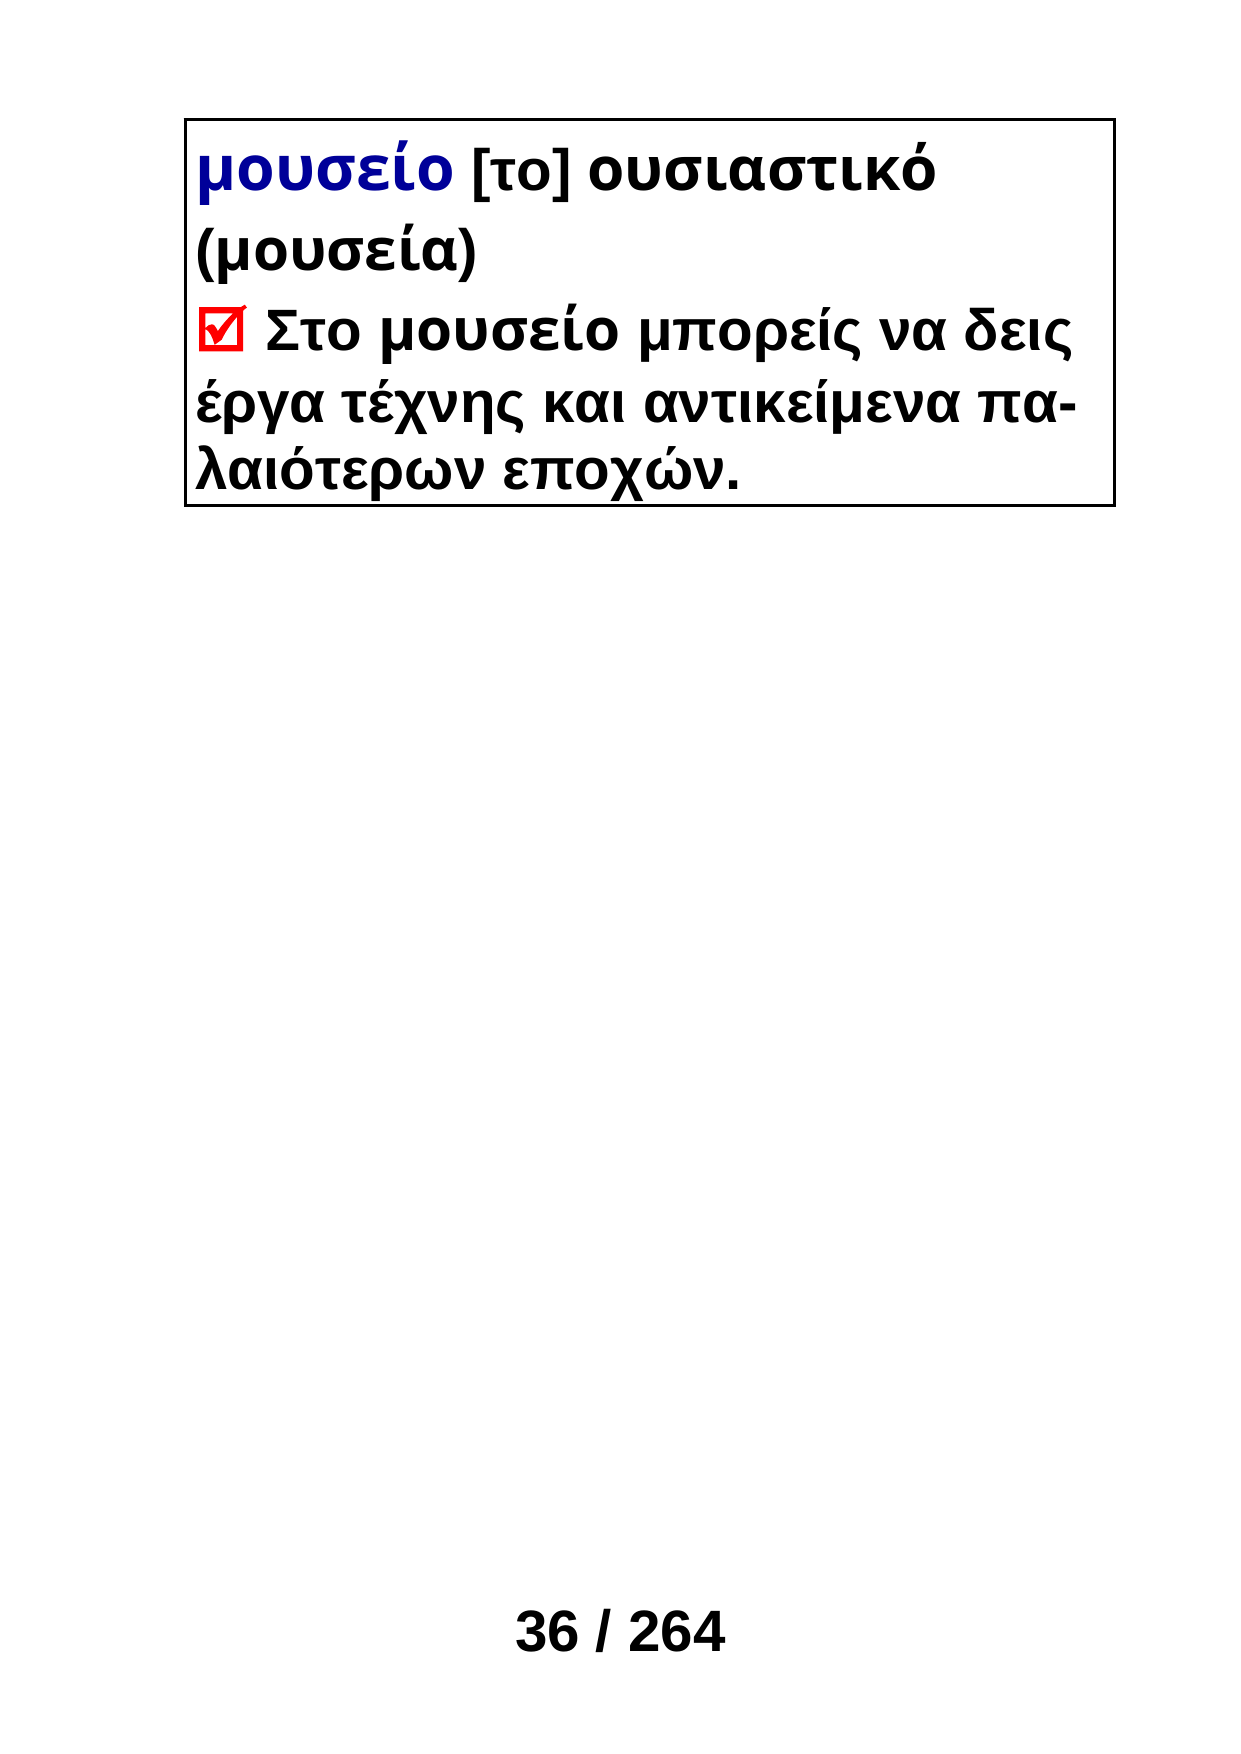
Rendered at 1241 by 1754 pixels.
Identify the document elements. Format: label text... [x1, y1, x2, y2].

text μουσείο [το] ουσιαστικό (μουσεία) [187, 121, 1113, 283]
text Στο μουσείο μπορείς να δεις έργα τέχνης και αντικείμενα πα-λαιότερων εποχών. [187, 283, 1113, 504]
